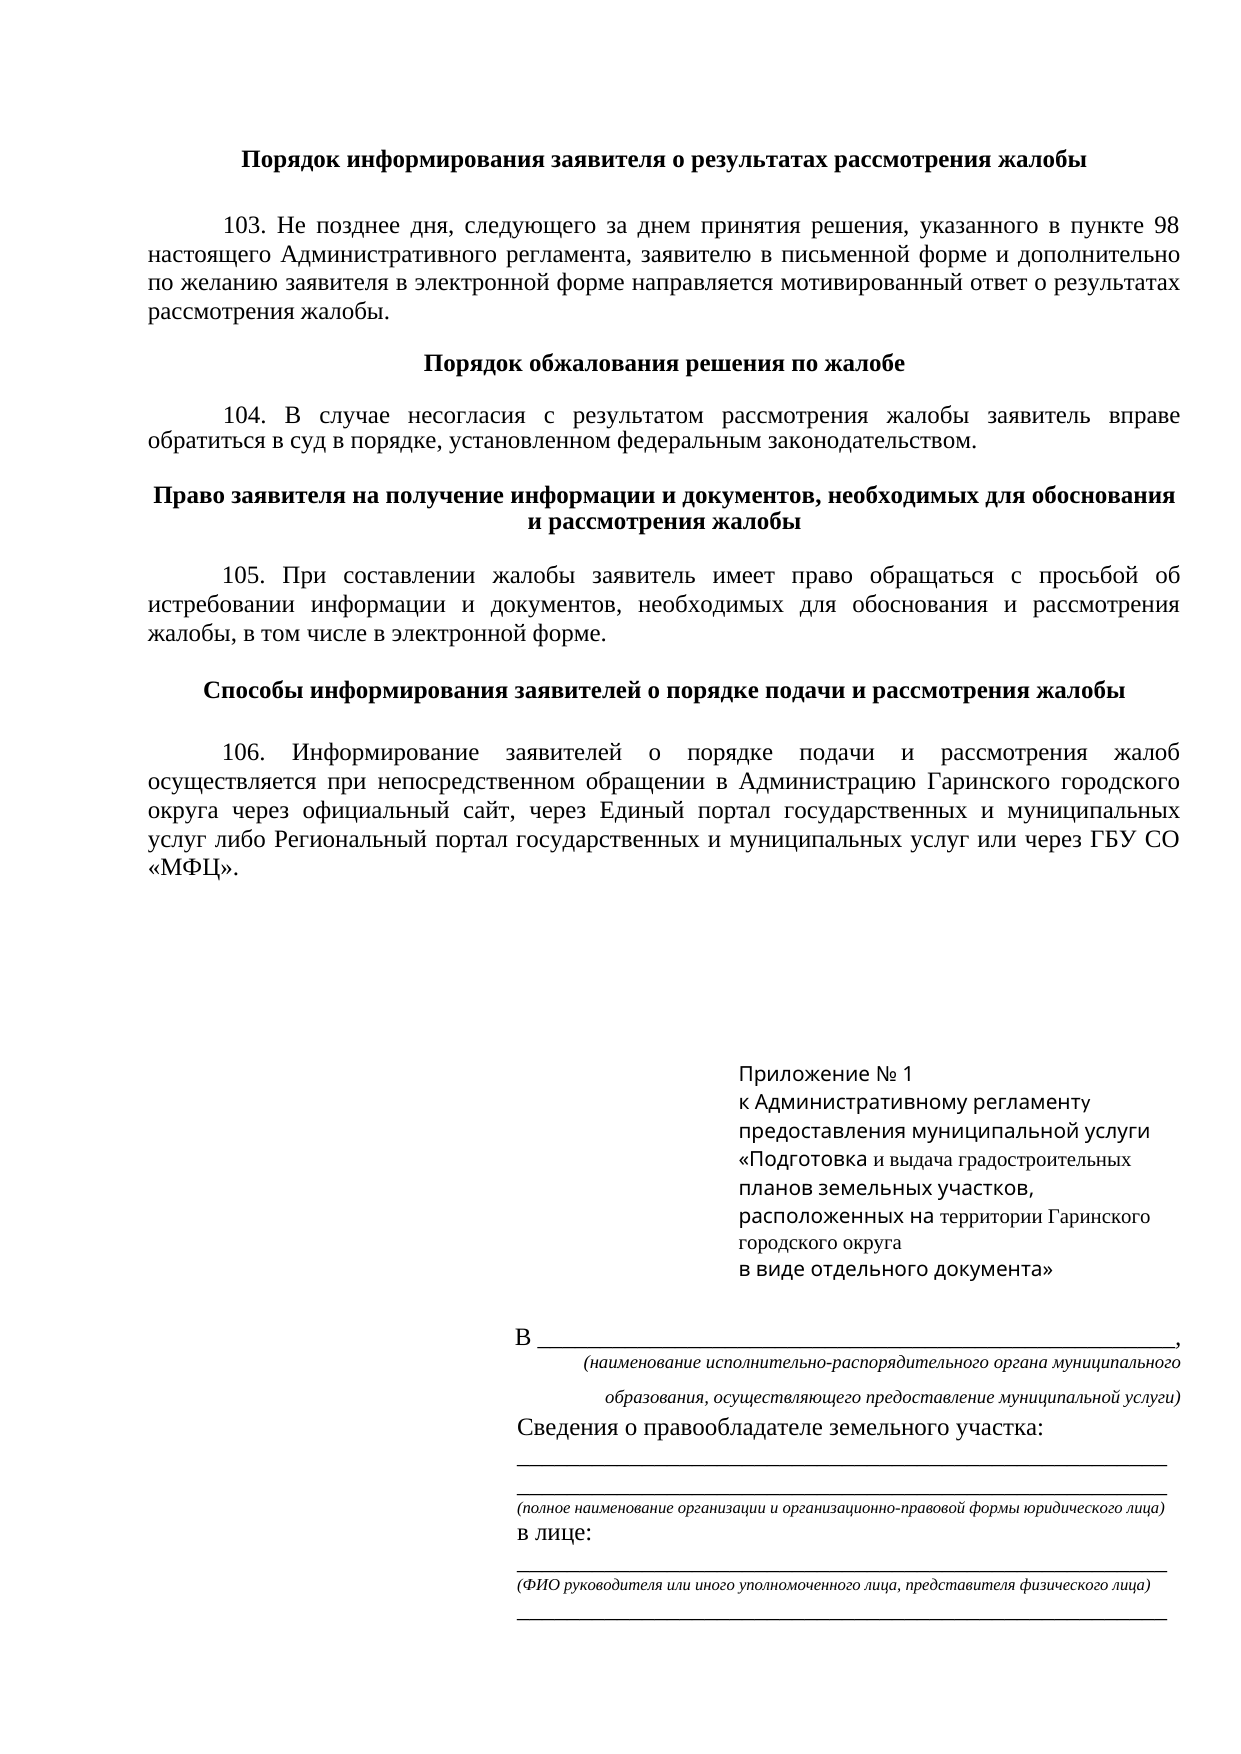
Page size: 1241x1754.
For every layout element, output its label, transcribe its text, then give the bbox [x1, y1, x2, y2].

text (наименование исполнительно-распорядительного органа муниципального образования, осуществляющего предоставление муниципальной услуги) [148, 1351, 1181, 1412]
text к Административному регламенту предоставления муниципальной услуги [738, 1087, 1181, 1144]
text Сведения о правообладателе земельного участка: [517, 1412, 1181, 1441]
text ____________________________________________________ [517, 1469, 1181, 1498]
text Право заявителя на получение информации и документов, необходимых для обоснования и рассмотрения жалобы [148, 483, 1181, 535]
text 106. Информирование заявителей о порядке подачи и рассмотрения жалоб осуществляется при непосредственном обращении в Администрацию Гаринского городского округа через официальный сайт, через Единый портал государственных и муниципальных услуг либо Региональный портал государственных и муниципальных услуг или через ГБУ СО «МФЦ». [148, 737, 1181, 881]
text (полное наименование организации и организационно-правовой формы юридического лица) [517, 1498, 1181, 1517]
text ____________________________________________________ [517, 1441, 1181, 1469]
text ____________________________________________________ [517, 1546, 1181, 1575]
text в виде отдельного документа» [738, 1254, 1181, 1282]
text (ФИО руководителя или иного уполномоченного лица, представителя физического лица) [517, 1575, 1181, 1594]
text в лице: [517, 1517, 1181, 1546]
text 104. В случае несогласия с результатом рассмотрения жалобы заявитель вправе обратиться в суд в порядке, установленном федеральным законодательством. [148, 402, 1181, 454]
text ____________________________________________________ [517, 1594, 1181, 1623]
text 105. При составлении жалобы заявитель имеет право обращаться с просьбой об истребовании информации и документов, необходимых для обоснования и рассмотрения жалобы, в том числе в электронной форме. [148, 561, 1181, 647]
text 103. Не позднее дня, следующего за днем принятия решения, указанного в пункте 98 настоящего Административного регламента, заявителю в письменной форме и дополнительно по желанию заявителя в электронной форме направляется мотивированный ответ о результатах рассмотрения жалобы. [148, 210, 1181, 325]
text Порядок информирования заявителя о результатах рассмотрения жалобы [148, 144, 1181, 173]
text Приложение № 1 [738, 1059, 1181, 1087]
text Способы информирования заявителей о порядке подачи и рассмотрения жалобы [148, 676, 1181, 704]
text «Подготовка и выдача градостроительных планов земельных участков, расположенных на территории Гаринского городского округа [738, 1144, 1181, 1254]
text Порядок обжалования решения по жалобе [148, 351, 1181, 377]
text В ___________________________________________________, [148, 1322, 1181, 1351]
